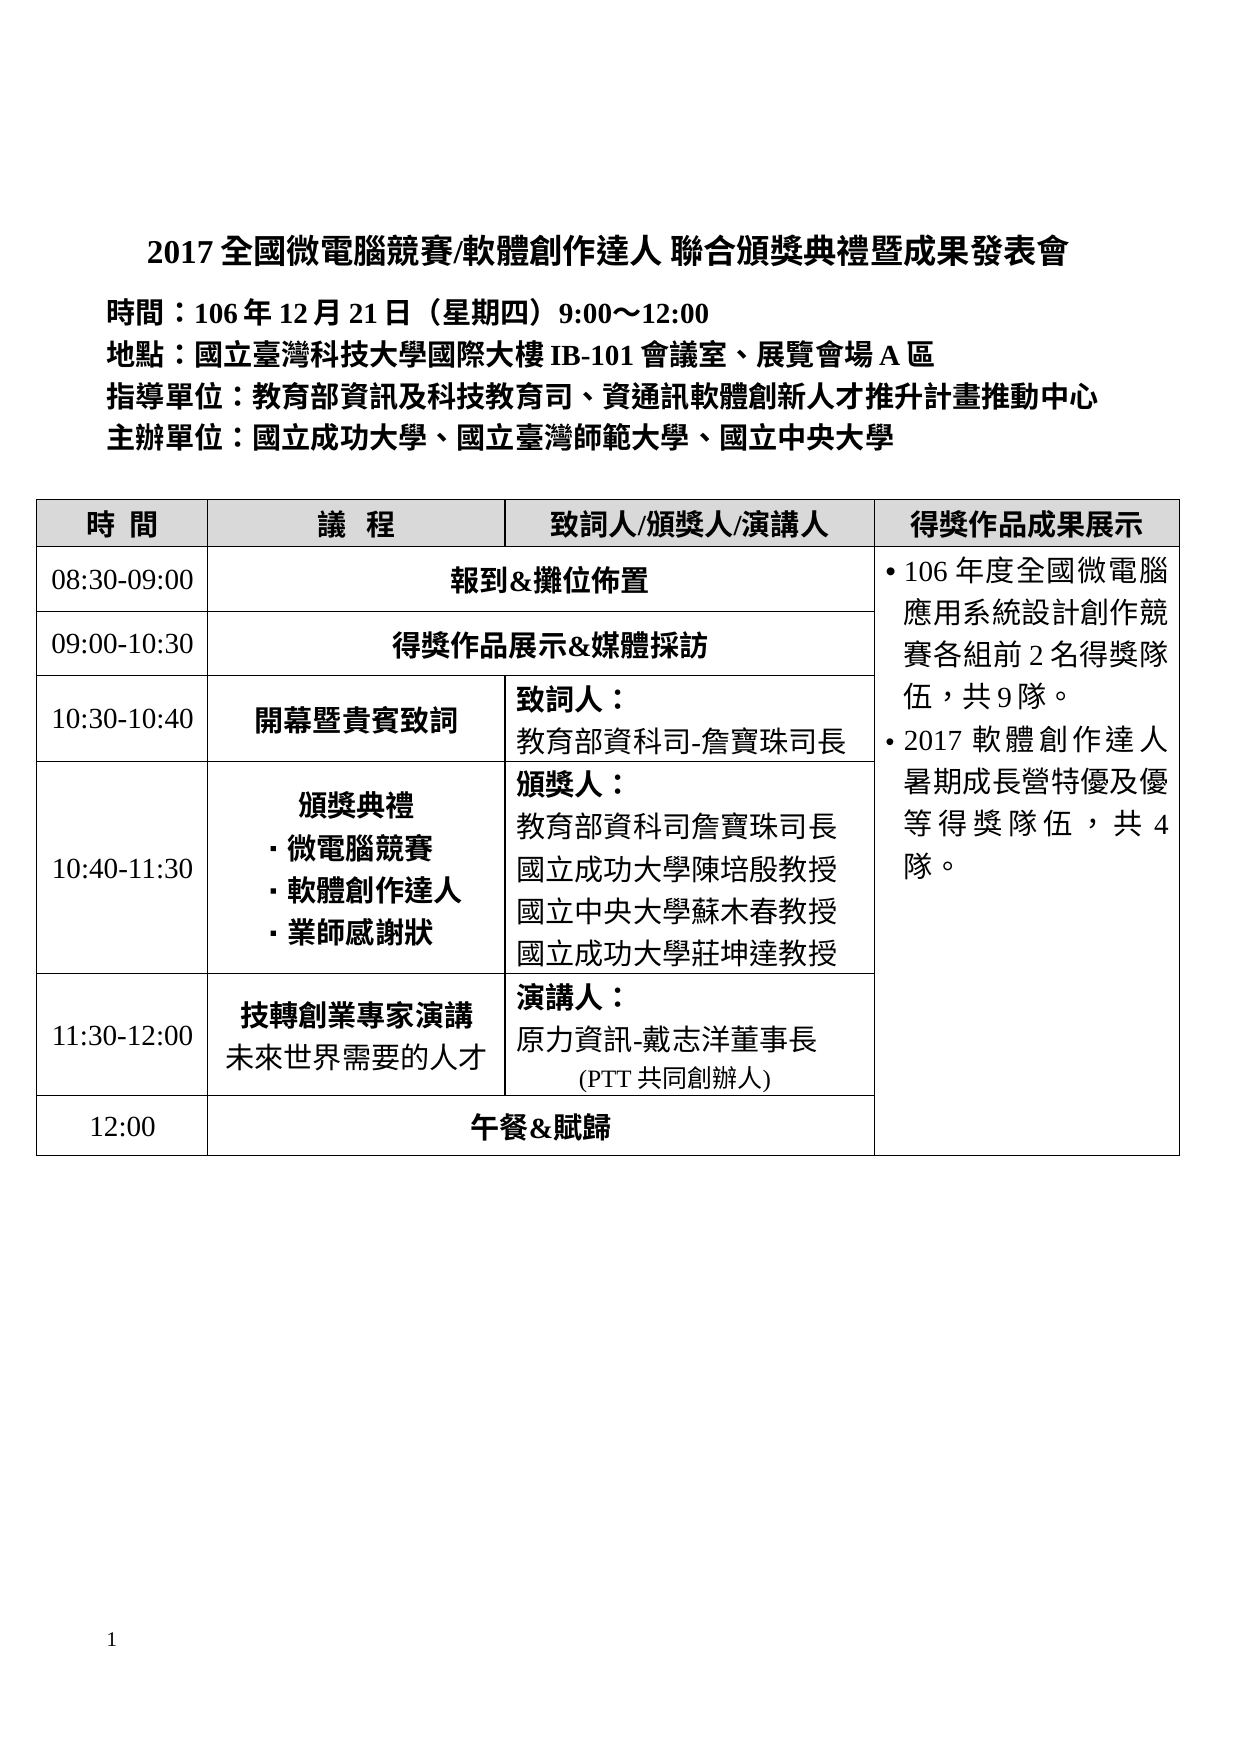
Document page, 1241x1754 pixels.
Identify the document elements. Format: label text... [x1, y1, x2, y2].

table_cell 106年度全國微電腦應用系統設計創作競賽各組前2名得獎隊伍，共9隊。 2017軟體創作達人暑期成長營特優及優等得獎隊伍，共4隊。 [875, 547, 1179, 1155]
text 指導單位：教育部資訊及科技教育司、資通訊軟體創新人才推升計畫推動中心 [106, 374, 1110, 416]
table_cell 頒獎人： 教育部資科司詹寶珠司長 國立成功大學陳培殷教授 國立中央大學蘇木春教授 國立成功大學莊坤達教授 [506, 762, 874, 973]
table_cell 報到&攤位佈置 [208, 547, 874, 611]
table_cell 10:30-10:40 [37, 676, 207, 761]
text 時間：106年12月21日（星期四）9:00～12:00 [106, 291, 1110, 332]
table_header 議 程 [208, 500, 504, 546]
table_cell 12:00 [37, 1096, 207, 1155]
table_header 得獎作品成果展示 [875, 500, 1179, 546]
table_header 致詞人/頒獎人/演講人 [506, 500, 874, 546]
table_cell 09:00-10:30 [37, 612, 207, 675]
table_cell 午餐&賦歸 [208, 1096, 874, 1155]
text 地點：國立臺灣科技大學國際大樓IB-101會議室、展覽會場A區 [106, 332, 1110, 374]
table_cell 08:30-09:00 [37, 547, 207, 611]
table_cell 11:30-12:00 [37, 974, 207, 1095]
table_header 時 間 [37, 500, 207, 546]
table_cell 頒獎典禮 微電腦競賽 軟體創作達人 業師感謝狀 [208, 762, 504, 973]
text 2017全國微電腦競賽/軟體創作達人 聯合頒獎典禮暨成果發表會 [106, 230, 1110, 272]
table_cell 開幕暨貴賓致詞 [208, 676, 504, 761]
table_cell 10:40-11:30 [37, 762, 207, 973]
table_cell 得獎作品展示&媒體採訪 [208, 612, 874, 675]
table_cell 技轉創業專家演講 未來世界需要的人才 [208, 974, 504, 1095]
text 主辦單位：國立成功大學、國立臺灣師範大學、國立中央大學 [106, 416, 1110, 457]
table_cell 演講人： 原力資訊-戴志洋董事長 (PTT 共同創辦人) [506, 974, 874, 1095]
table_cell 致詞人： 教育部資科司-詹寶珠司長 [506, 676, 874, 761]
